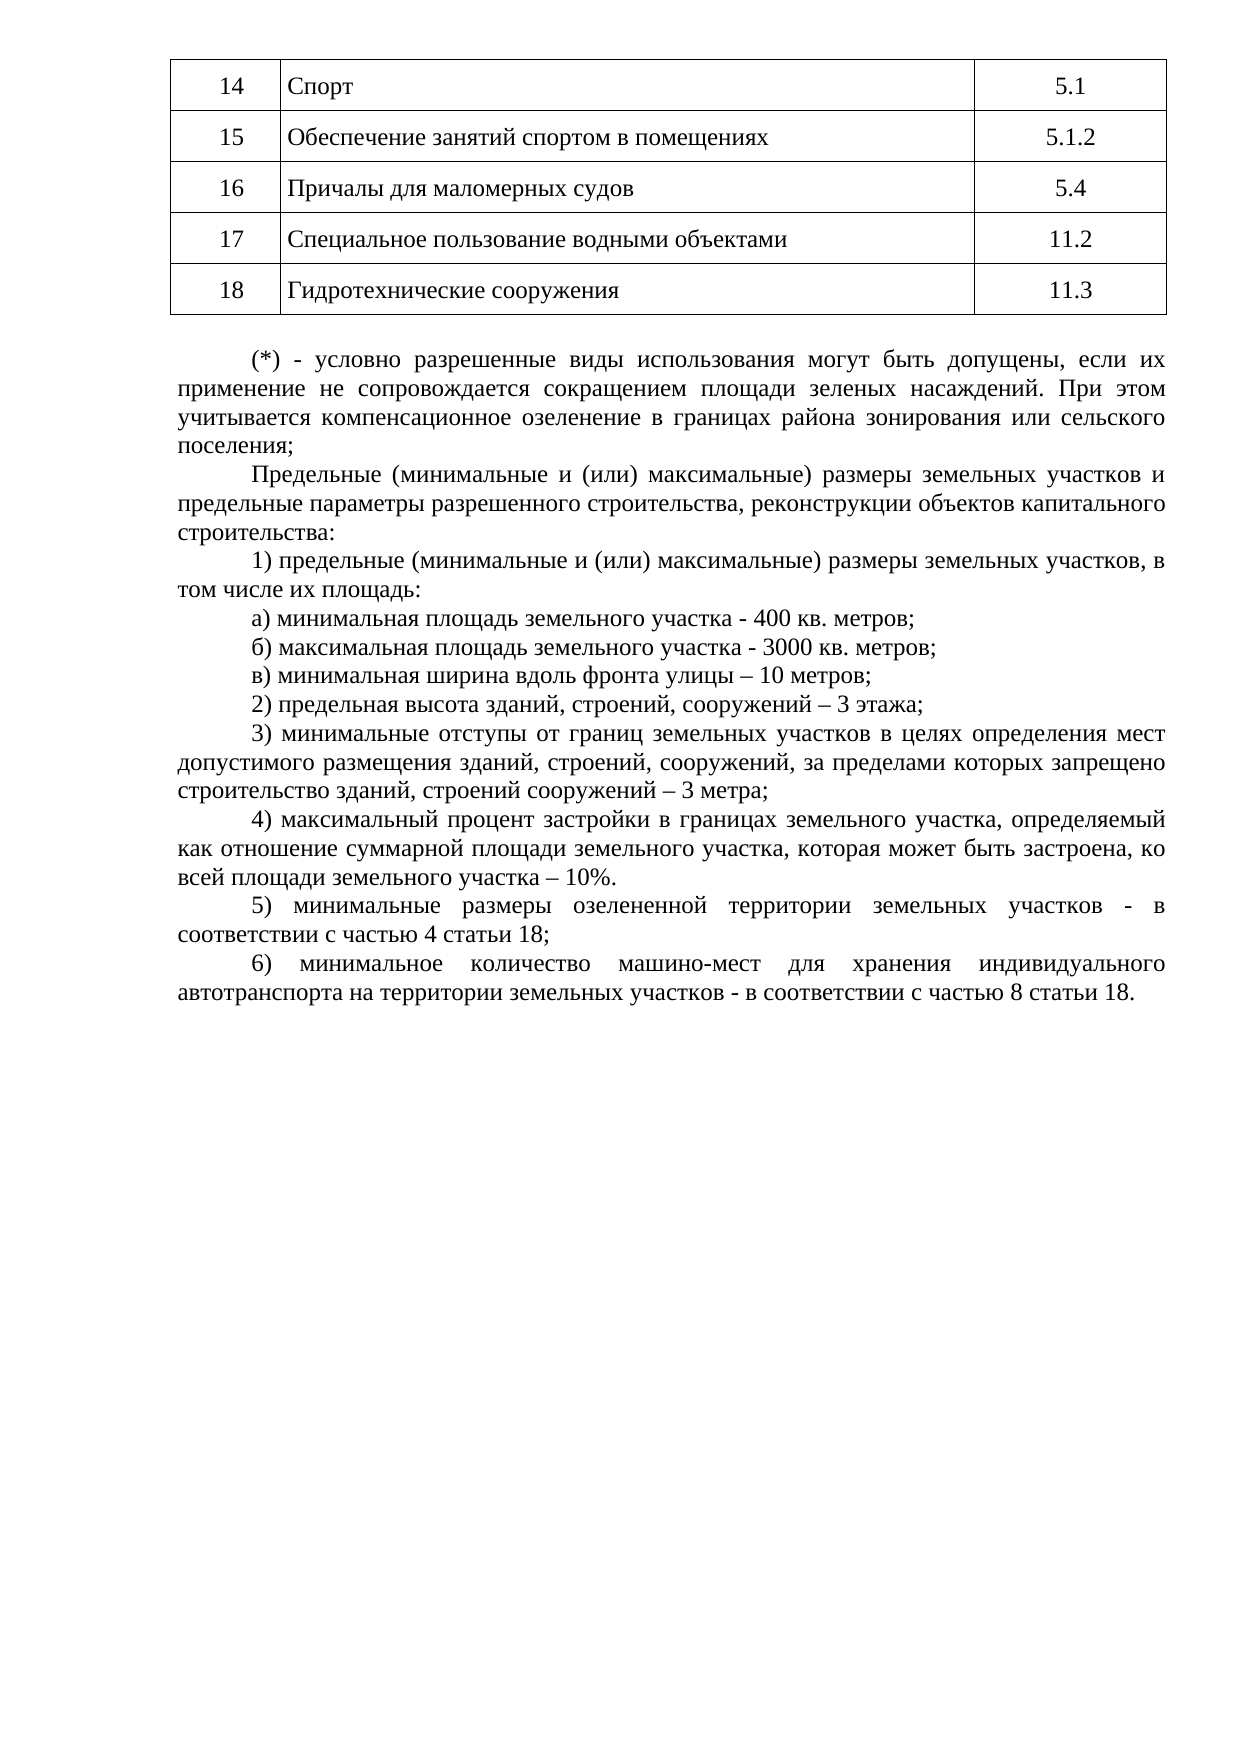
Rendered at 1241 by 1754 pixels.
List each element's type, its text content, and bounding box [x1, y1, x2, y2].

table_cell 18 [171, 264, 280, 314]
table_cell 11.3 [975, 264, 1166, 314]
list 1) предельные (минимальные и (или) максимальные) размеры земельных участков, в том числе их площадь: [177, 545, 1167, 603]
table_cell 17 [171, 213, 280, 263]
table_cell 5.1.2 [975, 111, 1166, 161]
table_cell 14 [171, 60, 280, 110]
table_cell Гидротехнические сооружения [281, 264, 974, 314]
list 4) максимальный процент застройки в границах земельного участка, определяемый как отношение суммарной площади земельного участка, которая может быть застроена, ко всей площади земельного участка – 10%. [177, 804, 1167, 890]
table_cell 5.1 [975, 60, 1166, 110]
list а) минимальная площадь земельного участка - 400 кв. метров; [177, 603, 1167, 632]
list б) максимальная площадь земельного участка - 3000 кв. метров; [177, 632, 1167, 660]
list 3) минимальные отступы от границ земельных участков в целях определения мест допустимого размещения зданий, строений, сооружений, за пределами которых запрещено строительство зданий, строений сооружений – ; [177, 718, 1167, 804]
table_cell Причалы для маломерных судов [281, 162, 974, 212]
table_cell 15 [171, 111, 280, 161]
table_cell Специальное пользование водными объектами [281, 213, 974, 263]
list 5) минимальные размеры озелененной территории земельных участков - в соответствии с частью 4 статьи 18; [177, 890, 1167, 948]
table_cell 16 [171, 162, 280, 212]
table_cell Спорт [281, 60, 974, 110]
table_cell Обеспечение занятий спортом в помещениях [281, 111, 974, 161]
list 2) предельная высота зданий, строений, сооружений – 3 этажа; [177, 689, 1167, 718]
text (*) - условно разрешенные виды использования могут быть допущены, если их применение не сопровождается сокращением площади зеленых насаждений. При этом учитывается компенсационное озеленение в границах района зонирования или сельского поселения; [177, 344, 1167, 459]
list Предельные (минимальные и (или) максимальные) размеры земельных участков и предельные параметры разрешенного строительства, реконструкции объектов капитального строительства: [177, 459, 1167, 545]
list в) минимальная ширина вдоль фронта улицы – ; [177, 660, 1167, 689]
table_cell 5.4 [975, 162, 1166, 212]
table_cell 11.2 [975, 213, 1166, 263]
list 6) минимальное количество машино-мест для хранения индивидуального автотранспорта на территории земельных участков - в соответствии с частью 8 статьи 18. [177, 948, 1167, 1005]
